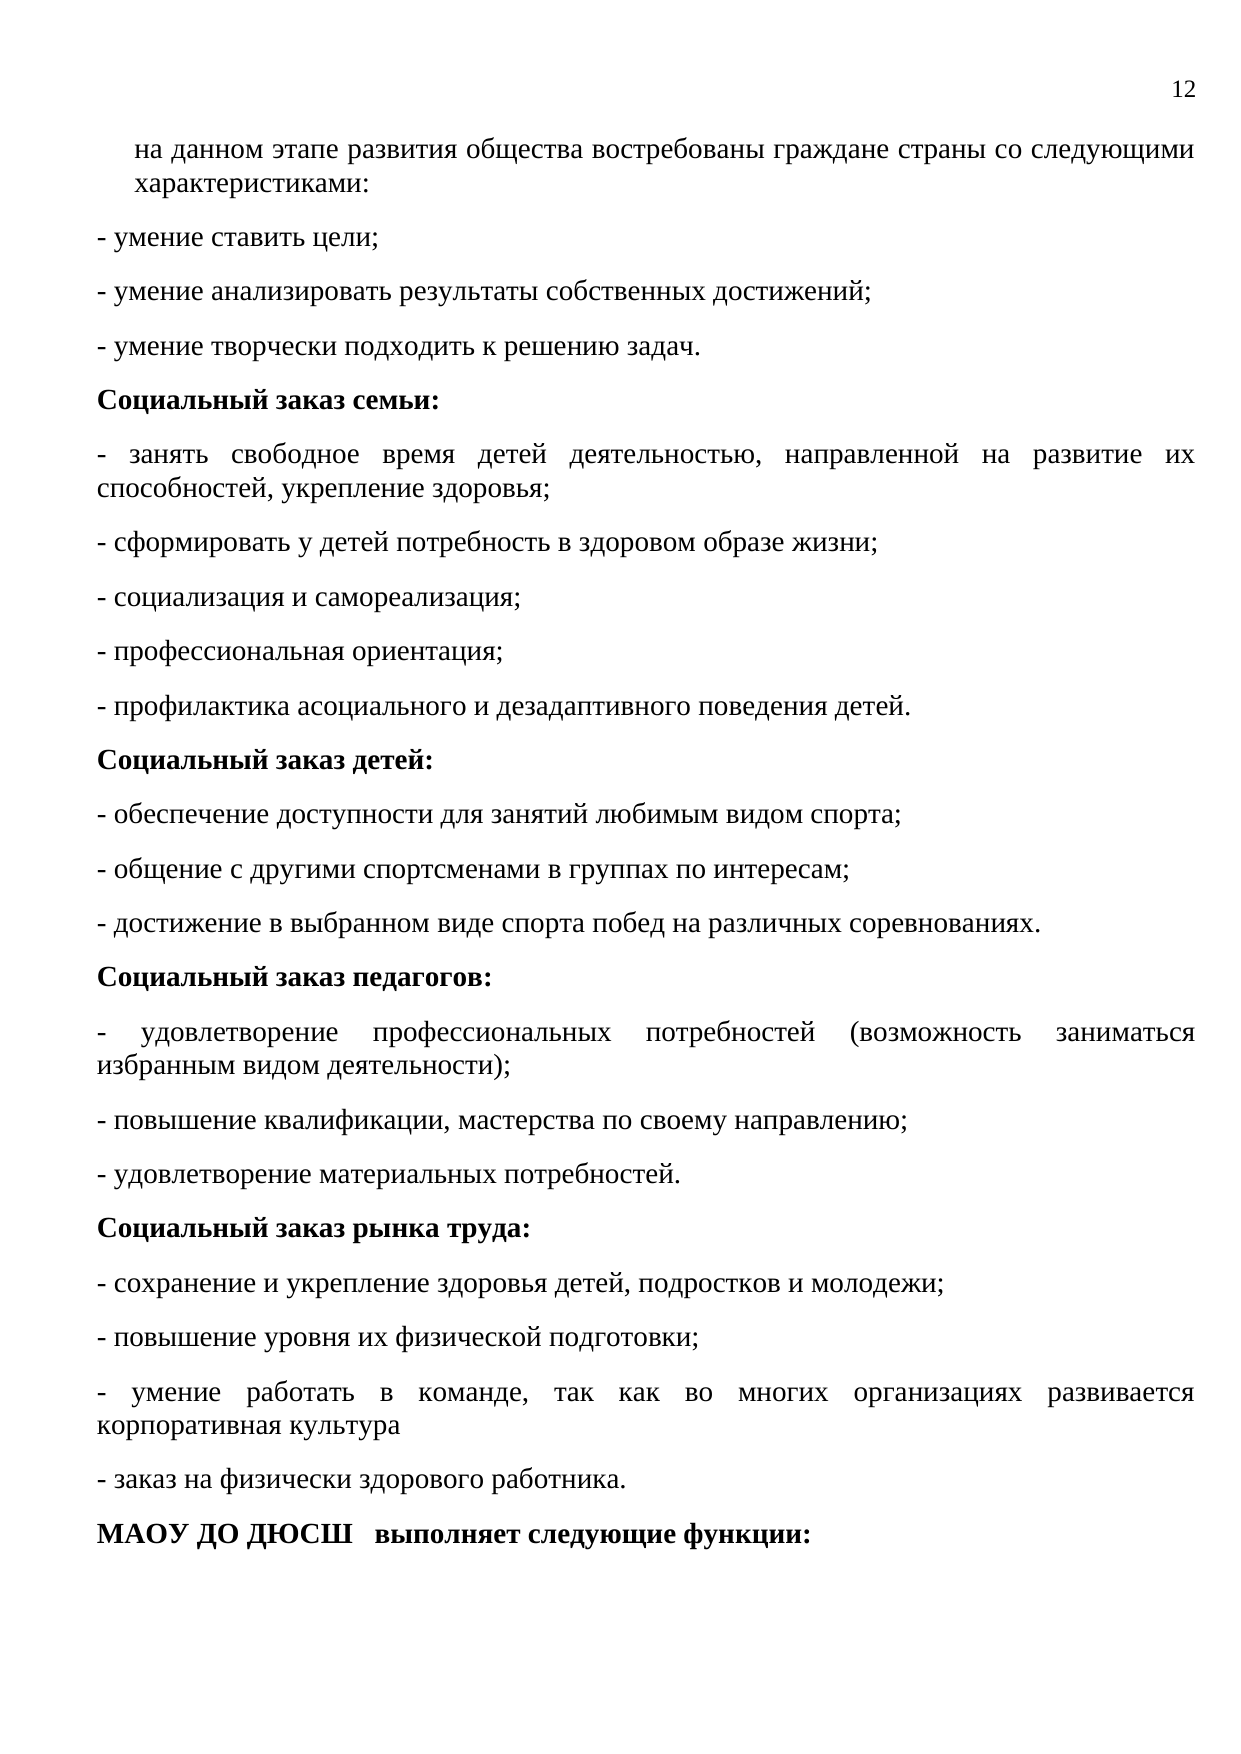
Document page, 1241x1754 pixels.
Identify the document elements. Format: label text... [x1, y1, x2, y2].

text - достижение в выбранном виде спорта побед на различных соревнованиях. [97, 905, 1196, 939]
text - повышение уровня их физической подготовки; [97, 1319, 1196, 1353]
text - умение анализировать результаты собственных достижений; [97, 273, 1196, 307]
text - общение с другими спортсменами в группах по интересам; [97, 851, 1196, 884]
text Социальный заказ педагогов: [97, 959, 1196, 993]
text - удовлетворение профессиональных потребностей (возможность заниматься избранным видом деятельности); [97, 1014, 1196, 1081]
text Социальный заказ семьи: [97, 382, 1196, 416]
text - умение ставить цели; [97, 219, 1196, 253]
text МАОУ ДО ДЮСШ выполняет следующие функции: [97, 1516, 1196, 1549]
text - сформировать у детей потребность в здоровом образе жизни; [97, 524, 1196, 558]
text - профилактика асоциального и дезадаптивного поведения детей. [97, 688, 1196, 721]
text - занять свободное время детей деятельностью, направленной на развитие их способностей, укрепление здоровья; [97, 437, 1196, 504]
text - умение работать в команде, так как во многих организациях развивается корпоративная культура [97, 1374, 1196, 1441]
text - социализация и самореализация; [97, 579, 1196, 612]
list на данном этапе развития общества востребованы граждане страны со следующими характеристиками: [134, 131, 1196, 198]
text - повышение квалификации, мастерства по своему направлению; [97, 1102, 1196, 1135]
text Социальный заказ детей: [97, 742, 1196, 776]
text - заказ на физически здорового работника. [97, 1462, 1196, 1495]
text - умение творчески подходить к решению задач. [97, 328, 1196, 361]
text - удовлетворение материальных потребностей. [97, 1156, 1196, 1190]
text - обеспечение доступности для занятий любимым видом спорта; [97, 796, 1196, 830]
text - сохранение и укрепление здоровья детей, подростков и молодежи; [97, 1265, 1196, 1298]
text - профессиональная ориентация; [97, 633, 1196, 667]
text Социальный заказ рынка труда: [97, 1211, 1196, 1244]
